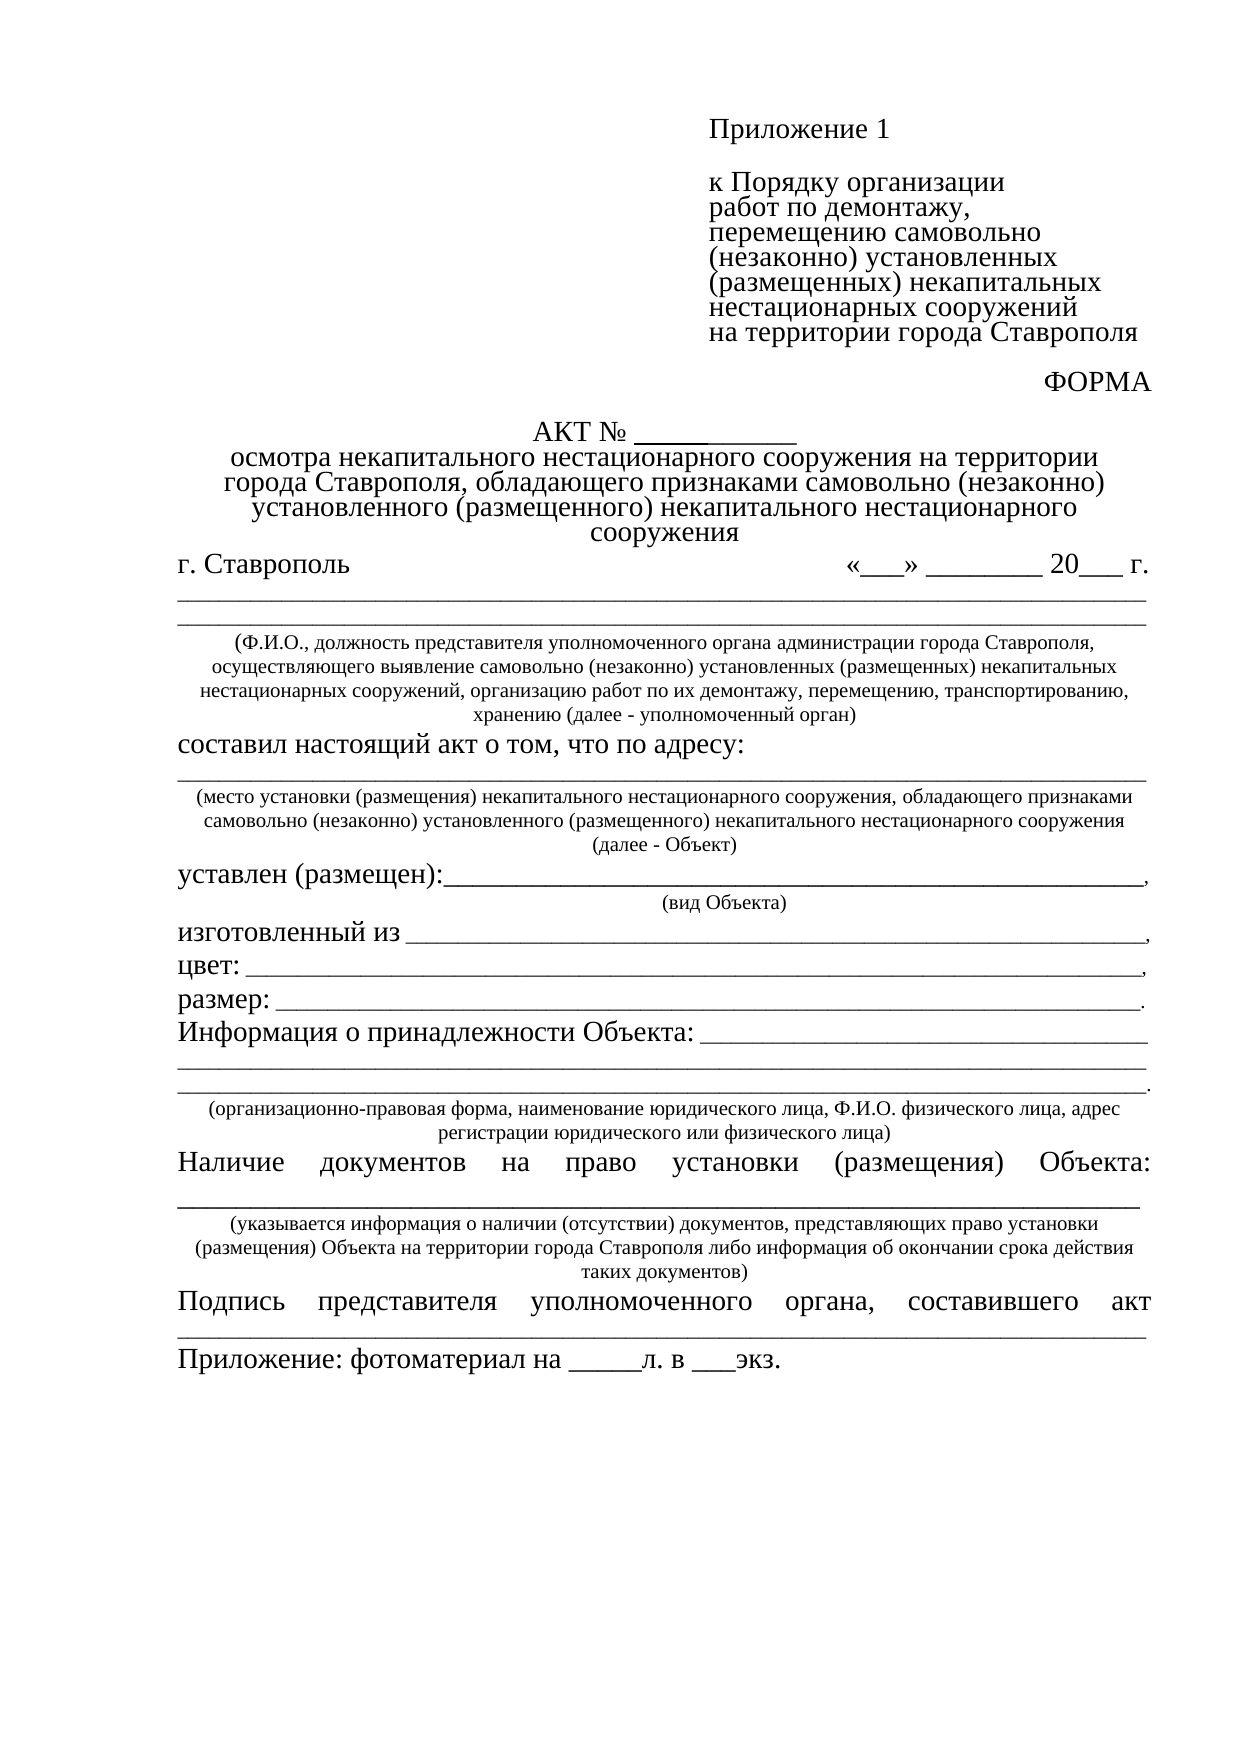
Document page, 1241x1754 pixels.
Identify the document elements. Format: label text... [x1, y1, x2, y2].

text осмотра некапитального нестационарного сооружения на территории [177, 446, 1152, 471]
text г. Ставрополь «___» ________ 20___ г. [177, 546, 1152, 580]
text уставлен (размещен):________________________________________________, [177, 856, 1152, 890]
text на территории города Ставрополя [709, 321, 1152, 346]
text Наличие документов на право установки (размещения) Объекта: __________________________________________________________________ [177, 1144, 1152, 1211]
text Приложение 1 [709, 118, 1152, 143]
text (организационно-правовая форма, наименование юридического лица, Ф.И.О. физического лица, адрес регистрации юридического или физического лица) [177, 1096, 1152, 1144]
text работ по демонтажу, перемещению самовольно (незаконно) установленных (размещенных) некапитальных нестационарных сооружений [709, 196, 1152, 321]
text АКТ № ___________ [177, 421, 1152, 446]
text _____________________________________________________________________________________________ [177, 1048, 1152, 1072]
text _____________________________________________________________________________________________ [177, 580, 1152, 604]
text цвет: ______________________________________________________________________________________, [177, 947, 1152, 981]
text города Ставрополя, обладающего признаками самовольно (незаконно) установленного (размещенного) некапитального нестационарного сооружения [177, 471, 1152, 546]
text _____________________________________________________________________________________________ [177, 604, 1152, 628]
text Информация о принадлежности Объекта: ___________________________________________ [177, 1014, 1152, 1048]
text Подпись представителя уполномоченного органа, составившего акт _____________________________________________________________________________________________ [177, 1283, 1152, 1341]
text Приложение: фотоматериал на _____л. в ___экз. [177, 1341, 1152, 1374]
text размер: ___________________________________________________________________________________. [177, 981, 1152, 1014]
text _____________________________________________________________________________________________ [177, 760, 1152, 784]
text составил настоящий акт о том, что по адресу: [177, 726, 1152, 760]
text _____________________________________________________________________________________________. [177, 1072, 1152, 1096]
text (место установки (размещения) некапитального нестационарного сооружения, обладающего признаками самовольно (незаконно) установленного (размещенного) некапитального нестационарного сооружения (далее - Объект) [177, 784, 1152, 856]
text (указывается информация о наличии (отсутствии) документов, представляющих право установки (размещения) Объекта на территории города Ставрополя либо информация об окончании срока действия таких документов) [177, 1211, 1152, 1283]
text (Ф.И.О., должность представителя уполномоченного органа администрации города Ставрополя, осуществляющего выявление самовольно (незаконно) установленных (размещенных) некапитальных нестационарных сооружений, организацию работ по их демонтажу, перемещению, транспортированию, хранению (далее - уполномоченный орган) [177, 628, 1152, 726]
text (вид Объекта) [177, 890, 1152, 914]
text ФОРМА [679, 371, 1152, 396]
text к Порядку организации [709, 171, 1152, 196]
text изготовленный из _______________________________________________________________________, [177, 914, 1152, 947]
